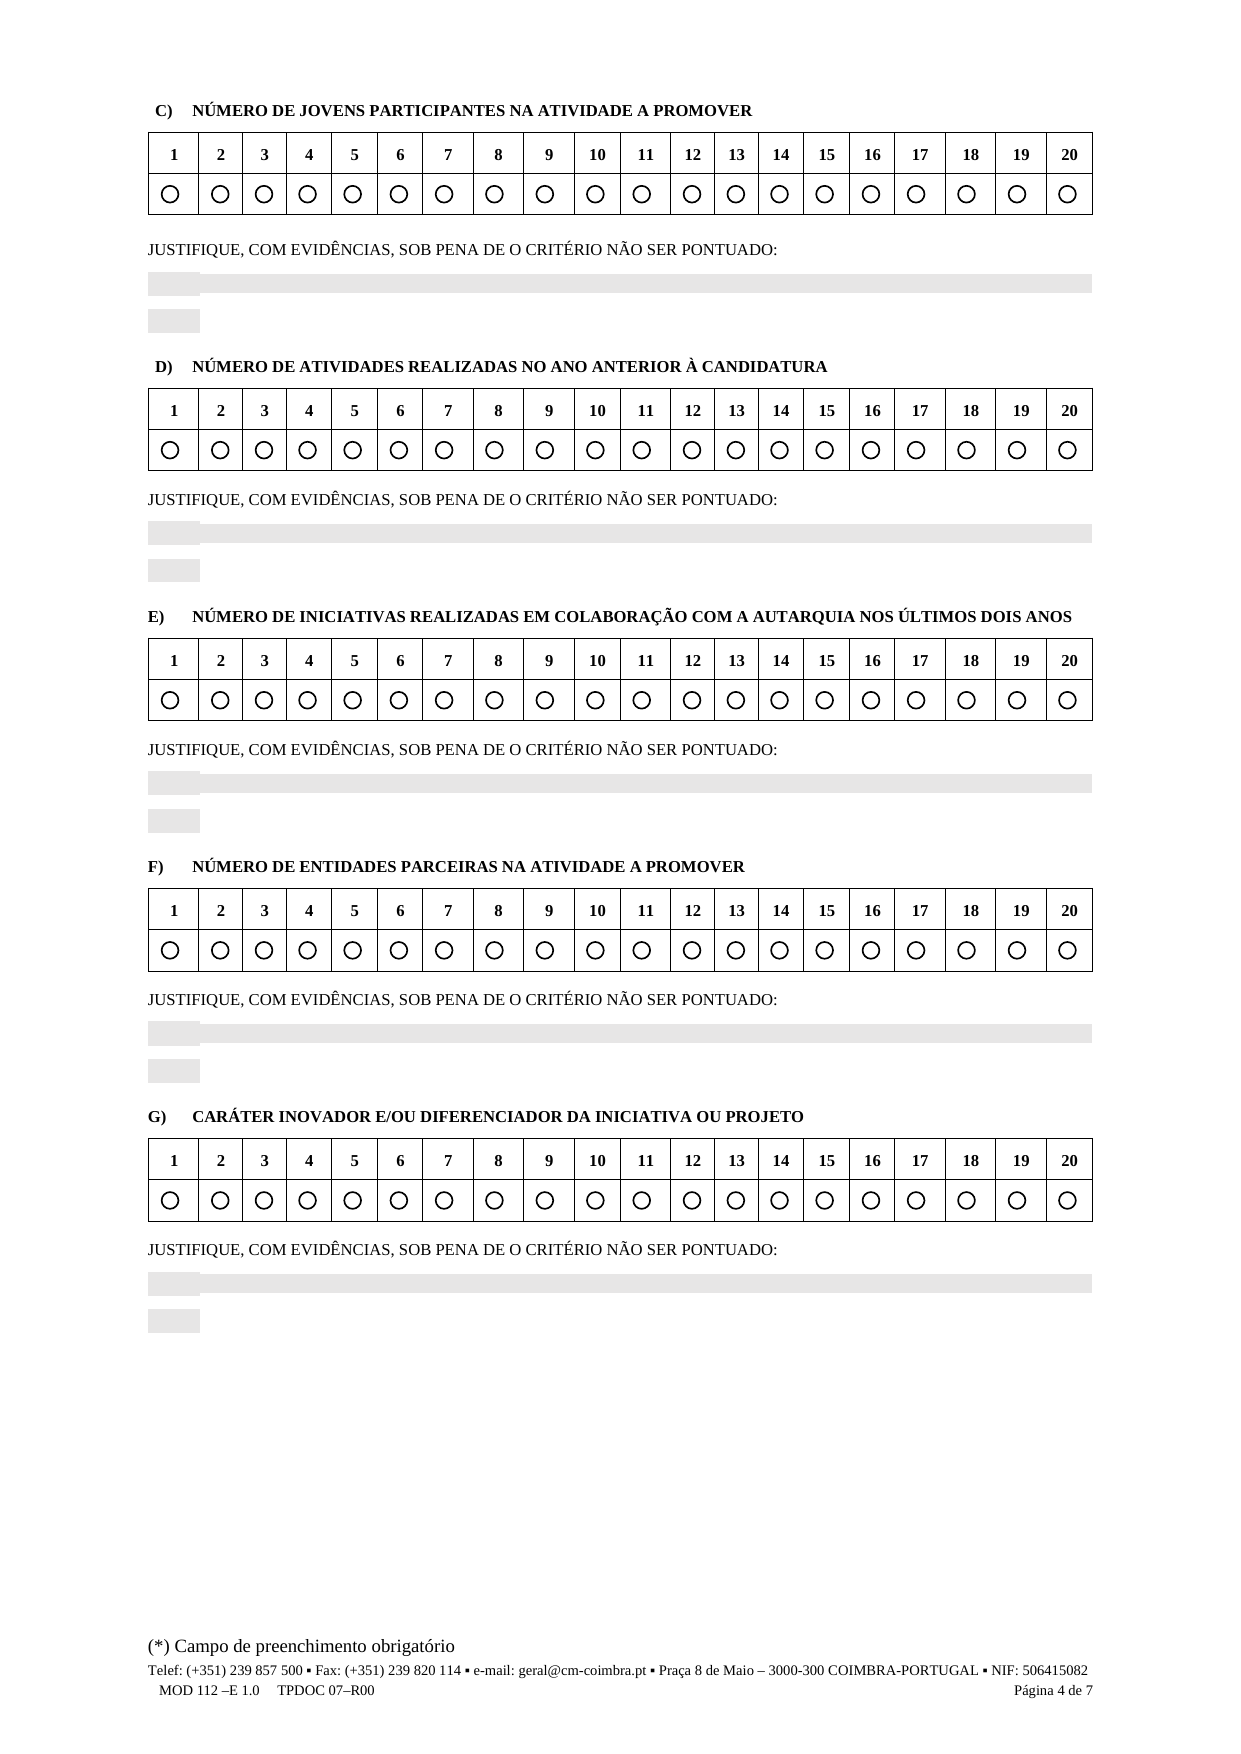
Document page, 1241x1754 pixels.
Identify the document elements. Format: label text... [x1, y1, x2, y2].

table_cell [1047, 1180, 1092, 1221]
table_header 10 [575, 389, 620, 429]
table_cell [715, 930, 758, 971]
table_header 8 [474, 133, 523, 173]
table_header 16 [850, 889, 894, 929]
table_header 6 [378, 639, 422, 679]
table_cell [332, 1180, 377, 1221]
table_cell [575, 930, 620, 971]
table_header 13 [715, 639, 758, 679]
table_header 17 [895, 133, 945, 173]
table_header 18 [946, 639, 995, 679]
table_cell [575, 1180, 620, 1221]
table_header 3 [243, 639, 286, 679]
table_header 16 [850, 639, 894, 679]
table_header 18 [946, 133, 995, 173]
table_header 16 [850, 389, 894, 429]
table_cell [199, 430, 242, 470]
table_header 6 [378, 389, 422, 429]
table_cell [287, 680, 331, 720]
table_header 19 [996, 889, 1046, 929]
table_header 7 [423, 639, 473, 679]
table_header 3 [243, 1139, 286, 1179]
table_cell [621, 174, 670, 214]
table_header 12 [671, 1139, 714, 1179]
table_cell [671, 1180, 714, 1221]
table_header 15 [804, 389, 849, 429]
table_cell [895, 1180, 945, 1221]
table_header 2 [199, 389, 242, 429]
table_cell [946, 930, 995, 971]
table_header 11 [621, 1139, 670, 1179]
table_cell [243, 1180, 286, 1221]
table_cell [996, 1180, 1046, 1221]
table_header 14 [759, 389, 803, 429]
table_cell [671, 430, 714, 470]
table_header 15 [804, 889, 849, 929]
table_header 13 [715, 1139, 758, 1179]
table_header 15 [804, 133, 849, 173]
table_cell [149, 174, 198, 214]
table_header 19 [996, 133, 1046, 173]
table_cell [759, 680, 803, 720]
table_cell [946, 680, 995, 720]
table_cell [996, 174, 1046, 214]
list Número de jovens participantes na atividade a promover [155, 89, 1092, 120]
table_header 13 [715, 133, 758, 173]
table_cell [474, 174, 523, 214]
text Justifique, com evidências, sob pena de o critério não ser pontuado: [148, 727, 1092, 759]
table_cell [243, 174, 286, 214]
table_header 17 [895, 639, 945, 679]
table_cell [996, 930, 1046, 971]
table_cell [149, 930, 198, 971]
table_header 10 [575, 133, 620, 173]
table_header 5 [332, 889, 377, 929]
table_cell [850, 430, 894, 470]
table_header 4 [287, 389, 331, 429]
table_cell [423, 1180, 473, 1221]
text Justifique, com evidências, sob pena de o critério não ser pontuado: [148, 1228, 1092, 1259]
table_header 9 [524, 889, 574, 929]
table_header 2 [199, 639, 242, 679]
table_header 5 [332, 1139, 377, 1179]
table_header 9 [524, 389, 574, 429]
table_cell [378, 680, 422, 720]
table_header 9 [524, 1139, 574, 1179]
table_cell [1047, 680, 1092, 720]
table_cell [850, 1180, 894, 1221]
table_header 10 [575, 1139, 620, 1179]
table_cell [1047, 930, 1092, 971]
table_cell [804, 174, 849, 214]
table_header 7 [423, 389, 473, 429]
table_header 14 [759, 889, 803, 929]
text Justifique, com evidências, sob pena de o critério não ser pontuado: [148, 477, 1092, 508]
table_cell [332, 174, 377, 214]
table_header 19 [996, 389, 1046, 429]
table_cell [423, 174, 473, 214]
table_header 17 [895, 889, 945, 929]
table_header 7 [423, 133, 473, 173]
table_cell [423, 680, 473, 720]
table_cell [243, 430, 286, 470]
table_header 19 [996, 639, 1046, 679]
table_cell [575, 174, 620, 214]
table_cell [1047, 430, 1092, 470]
table_header 2 [199, 133, 242, 173]
table_header 13 [715, 889, 758, 929]
table_header 1 [149, 889, 198, 929]
table_cell [759, 174, 803, 214]
table_cell [671, 930, 714, 971]
table_header 11 [621, 889, 670, 929]
table_cell [243, 930, 286, 971]
table_header 4 [287, 889, 331, 929]
table_cell [946, 1180, 995, 1221]
table_cell [524, 680, 574, 720]
table_cell [895, 680, 945, 720]
table_cell [287, 1180, 331, 1221]
table_header 7 [423, 1139, 473, 1179]
table_cell [850, 680, 894, 720]
table_header 5 [332, 639, 377, 679]
table_cell [474, 680, 523, 720]
table_header 11 [621, 133, 670, 173]
table_header 11 [621, 389, 670, 429]
table_cell [575, 680, 620, 720]
table_header 3 [243, 389, 286, 429]
table_cell [575, 430, 620, 470]
table_cell [199, 930, 242, 971]
table_header 20 [1047, 389, 1092, 429]
table_header 1 [149, 1139, 198, 1179]
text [148, 227, 1092, 258]
table_cell [671, 680, 714, 720]
table_header 8 [474, 1139, 523, 1179]
table_cell [474, 430, 523, 470]
table_cell [621, 430, 670, 470]
table_cell [715, 1180, 758, 1221]
table_cell [850, 174, 894, 214]
table_cell [759, 1180, 803, 1221]
table_header 17 [895, 389, 945, 429]
table_header 16 [850, 1139, 894, 1179]
list Caráter inovador e/ou diferenciador da iniciativa ou projeto [148, 1095, 1092, 1126]
table_cell [378, 930, 422, 971]
table_cell [287, 930, 331, 971]
table_header 17 [895, 1139, 945, 1179]
table_header 4 [287, 133, 331, 173]
table_header 9 [524, 133, 574, 173]
table_header 14 [759, 1139, 803, 1179]
table_header 18 [946, 889, 995, 929]
table_cell [332, 680, 377, 720]
table_cell [149, 680, 198, 720]
table_header 8 [474, 389, 523, 429]
table_header 15 [804, 1139, 849, 1179]
table_cell [423, 930, 473, 971]
table_cell [996, 430, 1046, 470]
table_header 12 [671, 133, 714, 173]
table_header 15 [804, 639, 849, 679]
text Justifique, com evidências, sob pena de o critério não ser pontuado: [148, 977, 1092, 1009]
table_cell [524, 430, 574, 470]
table_header 3 [243, 133, 286, 173]
table_header 20 [1047, 639, 1092, 679]
table_cell [946, 174, 995, 214]
table_header 12 [671, 639, 714, 679]
table_cell [524, 1180, 574, 1221]
table_header 20 [1047, 889, 1092, 929]
table_cell [715, 174, 758, 214]
table_cell [804, 930, 849, 971]
table_header 20 [1047, 133, 1092, 173]
table_header 6 [378, 889, 422, 929]
table_header 4 [287, 639, 331, 679]
table_header 1 [149, 639, 198, 679]
table_cell [895, 174, 945, 214]
table_cell [149, 1180, 198, 1221]
table_header 10 [575, 889, 620, 929]
table_cell [199, 680, 242, 720]
table_cell [671, 174, 714, 214]
table_cell [715, 430, 758, 470]
table_cell [332, 930, 377, 971]
table_header 7 [423, 889, 473, 929]
table_cell [715, 680, 758, 720]
table_cell [524, 930, 574, 971]
table_cell [149, 430, 198, 470]
table_header 5 [332, 389, 377, 429]
table_cell [759, 430, 803, 470]
table_cell [895, 930, 945, 971]
table_cell [423, 430, 473, 470]
table_header 16 [850, 133, 894, 173]
table_header 9 [524, 639, 574, 679]
table_header 3 [243, 889, 286, 929]
table_header 10 [575, 639, 620, 679]
table_header 2 [199, 1139, 242, 1179]
table_cell [474, 1180, 523, 1221]
table_cell [474, 930, 523, 971]
table_cell [524, 174, 574, 214]
table_cell [199, 174, 242, 214]
table_cell [378, 430, 422, 470]
table_cell [850, 930, 894, 971]
list Número de atividades realizadas no ano anterior à candidatura [155, 344, 1092, 376]
table_cell [895, 430, 945, 470]
table_header 18 [946, 1139, 995, 1179]
table_header 1 [149, 133, 198, 173]
table_header 19 [996, 1139, 1046, 1179]
table_cell [759, 930, 803, 971]
table_header 14 [759, 133, 803, 173]
list Número de entidades parceiras na atividade a promover [148, 845, 1092, 876]
table_cell [621, 930, 670, 971]
table_cell [332, 430, 377, 470]
table_header 13 [715, 389, 758, 429]
table_cell [243, 680, 286, 720]
table_header 14 [759, 639, 803, 679]
table_header 5 [332, 133, 377, 173]
table_header 6 [378, 1139, 422, 1179]
table_cell [804, 430, 849, 470]
table_header 12 [671, 389, 714, 429]
table_cell [996, 680, 1046, 720]
table_header 11 [621, 639, 670, 679]
table_cell [199, 1180, 242, 1221]
table_header 2 [199, 889, 242, 929]
table_header 8 [474, 639, 523, 679]
table_cell [1047, 174, 1092, 214]
table_header 6 [378, 133, 422, 173]
table_header 8 [474, 889, 523, 929]
table_cell [378, 1180, 422, 1221]
table_cell [621, 1180, 670, 1221]
table_header 18 [946, 389, 995, 429]
table_header 4 [287, 1139, 331, 1179]
table_cell [946, 430, 995, 470]
table_cell [378, 174, 422, 214]
table_cell [804, 1180, 849, 1221]
table_header 1 [149, 389, 198, 429]
table_header 12 [671, 889, 714, 929]
table_cell [287, 174, 331, 214]
table_cell [621, 680, 670, 720]
list Número de iniciativas realizadas em colaboração com a Autarquia nos últimos dois anos [148, 595, 1092, 626]
table_header 20 [1047, 1139, 1092, 1179]
table_cell [804, 680, 849, 720]
table_cell [287, 430, 331, 470]
